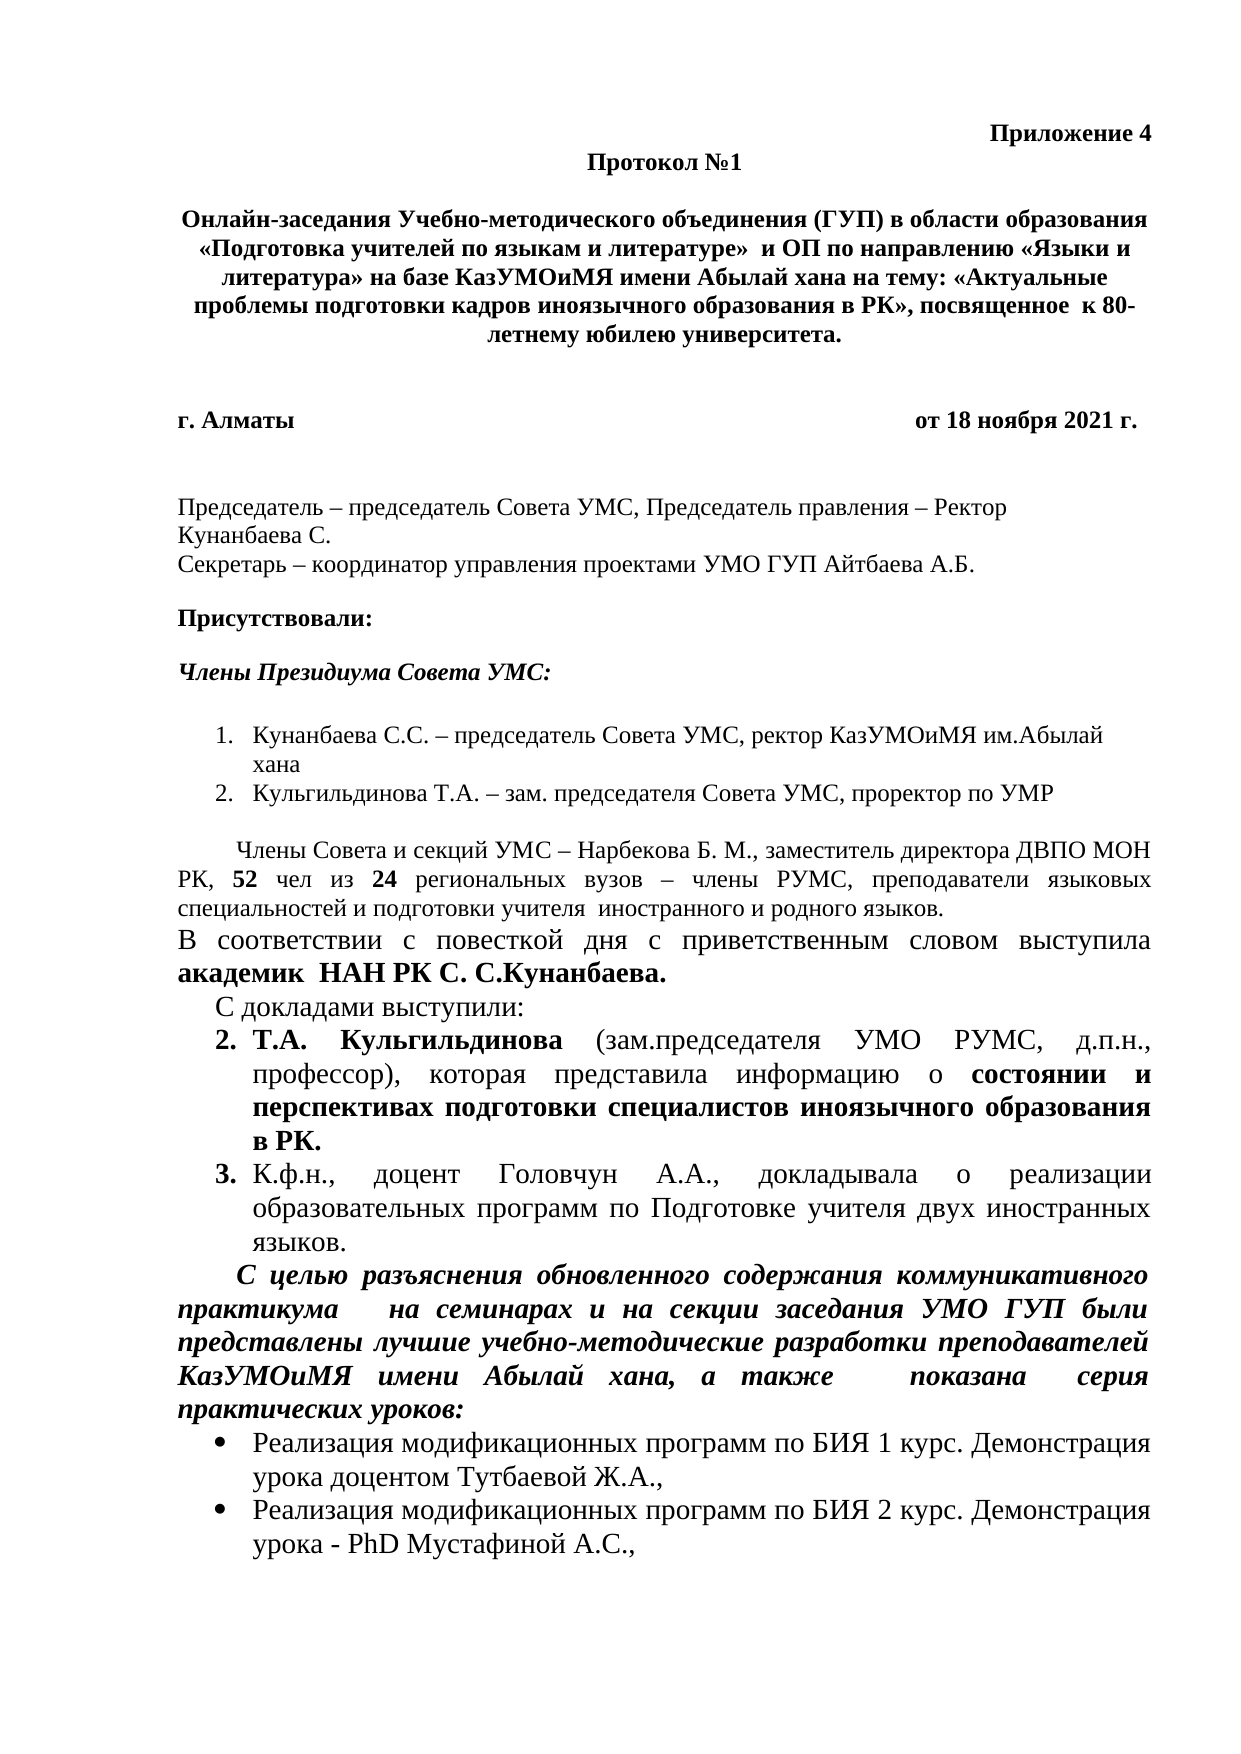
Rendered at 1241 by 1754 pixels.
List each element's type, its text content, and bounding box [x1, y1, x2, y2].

text г. Алматы от 18 ноября 2021 г. [177, 406, 1152, 434]
list К.ф.н., доцент Головчун А.А., докладывала о реализации образовательных программ по Подготовке учителя двух иностранных языков. [215, 1157, 1152, 1257]
text Онлайн-заседания Учебно-методического объединения (ГУП) в области образования «Подготовка учителей по языкам и литературе» и ОП по направлению «Языки и литература» на базе КазУМОиМЯ имени Абылай хана на тему: «Актуальные проблемы подготовки кадров иноязычного образования в РК», посвященное к 80-летнему юбилею университета. [177, 204, 1152, 348]
text С докладами выступили: [215, 989, 1152, 1022]
list Реализация модификационных программ по БИЯ 1 курс. Демонстрация урока доцентом Тутбаевой Ж.А., [215, 1425, 1152, 1492]
text Приложение 4 [177, 118, 1152, 147]
text Секретарь – координатор управления проектами УМО ГУП Айтбаева А.Б. [177, 549, 1152, 578]
subtitle Присутствовали: [177, 603, 1152, 632]
text Члены Совета и секций УМC – Нарбекова Б. М., заместитель директора ДВПО МОН РК, 52 чел из 24 региональных вузов – члены РУМС, преподаватели языковых специальностей и подготовки учителя иностранного и родного языков. [177, 836, 1152, 922]
text Председатель – председатель Совета УМС, Председатель правления – Ректор Кунанбаева С. [177, 492, 1152, 549]
subtitle Кунанбаева С.С. – председатель Совета УМС, ректор КазУМОиМЯ им.Абылай хана [215, 721, 1152, 778]
subtitle Члены Президиума Совета УМC: [177, 657, 1152, 686]
list Т.А. Кульгильдинова (зам.председателя УМО РУМС, д.п.н., профессор), которая представила информацию о состоянии и перспективах подготовки специалистов иноязычного образования в РК. [215, 1022, 1152, 1157]
list Реализация модификационных программ по БИЯ 2 курс. Демонстрация урока - PhD Мустафиной А.С., [215, 1492, 1152, 1559]
text Протокол №1 [177, 147, 1152, 176]
text С целью разъяснения обновленного содержания коммуникативного практикума на семинарах и на секции заседания УМО ГУП были представлены лучшие учебно-методические разработки преподавателей КазУМОиМЯ имени Абылай хана, а также показана серия практических уроков: [177, 1257, 1152, 1425]
text В соответствии с повесткой дня с приветственным словом выступила академик НАН РК С. С.Кунанбаева. [177, 922, 1152, 989]
subtitle Кульгильдинова Т.А. – зам. председателя Совета УМС, проректор по УМР [215, 778, 1152, 807]
